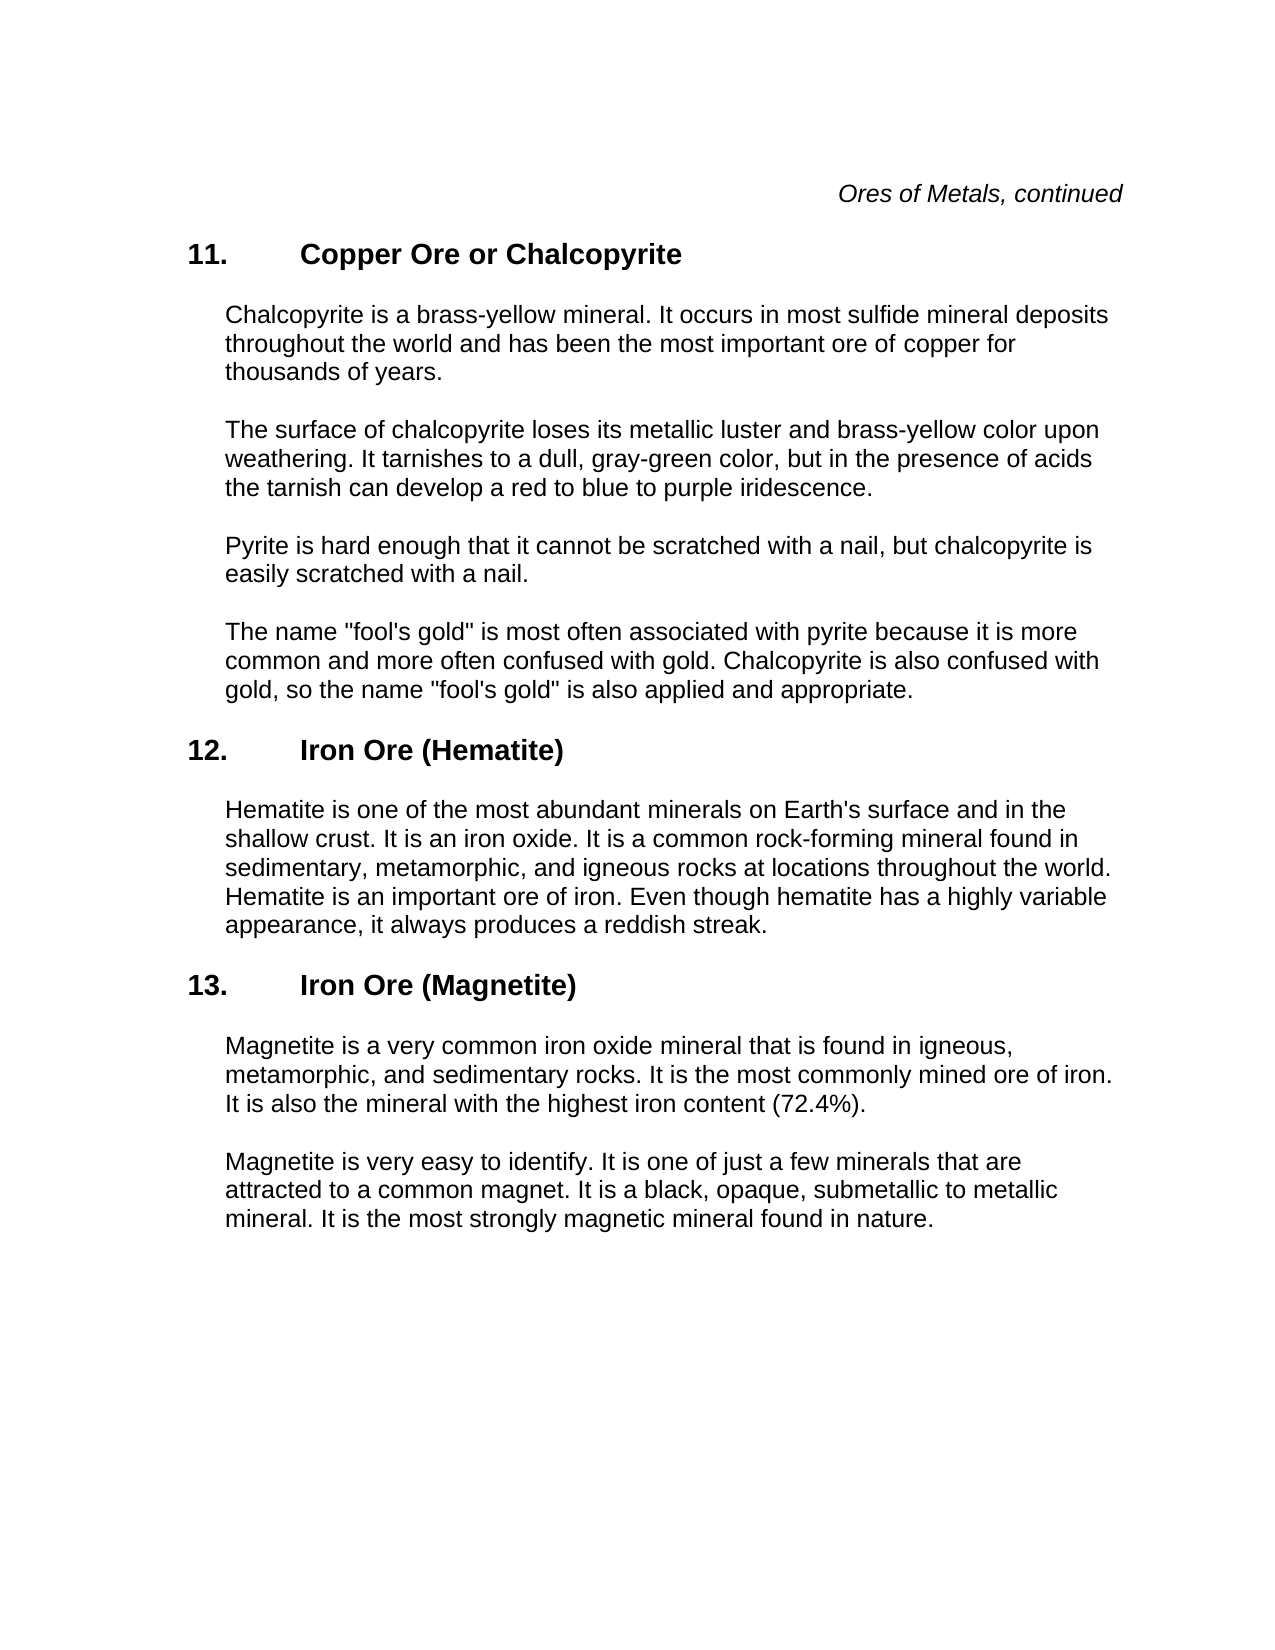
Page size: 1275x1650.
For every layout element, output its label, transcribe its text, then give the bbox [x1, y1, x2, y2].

text Hematite is one of the most abundant minerals on Earth's surface and in the shallow crust. It is an iron oxide. It is a common rock-forming mineral found in sedimentary, metamorphic, and igneous rocks at locations throughout the world. Hematite is an important ore of iron. Even though hematite has a highly variable appearance, it always produces a reddish streak. [225, 795, 1125, 939]
text Magnetite is a very common iron oxide mineral that is found in igneous, metamorphic, and sedimentary rocks. It is the most commonly mined ore of iron. It is also the mineral with the highest iron content (72.4%). [225, 1031, 1125, 1117]
text Chalcopyrite is a brass-yellow mineral. It occurs in most sulfide mineral deposits throughout the world and has been the most important ore of copper for thousands of years. [225, 300, 1125, 386]
text The surface of chalcopyrite loses its metallic luster and brass-yellow color upon weathering. It tarnishes to a dull, gray-green color, but in the presence of acids the tarnish can develop a red to blue to purple iridescence. [225, 415, 1125, 501]
text Pyrite is hard enough that it cannot be scratched with a nail, but chalcopyrite is easily scratched with a nail. [225, 531, 1125, 588]
text Ores of Metals, continued [225, 179, 1125, 208]
text Magnetite is very easy to identify. It is one of just a few minerals that are attracted to a common magnet. It is a black, opaque, submetallic to metallic mineral. It is the most strongly magnetic mineral found in nature. [225, 1146, 1125, 1233]
list Iron Ore (Magnetite) [187, 968, 1125, 1002]
text The name "fool's gold" is most often associated with pyrite because it is more common and more often confused with gold. Chalcopyrite is also confused with gold, so the name "fool's gold" is also applied and appropriate. [225, 617, 1125, 703]
list Iron Ore (Hematite) [187, 733, 1125, 766]
list Copper Ore or Chalcopyrite [187, 237, 1125, 271]
